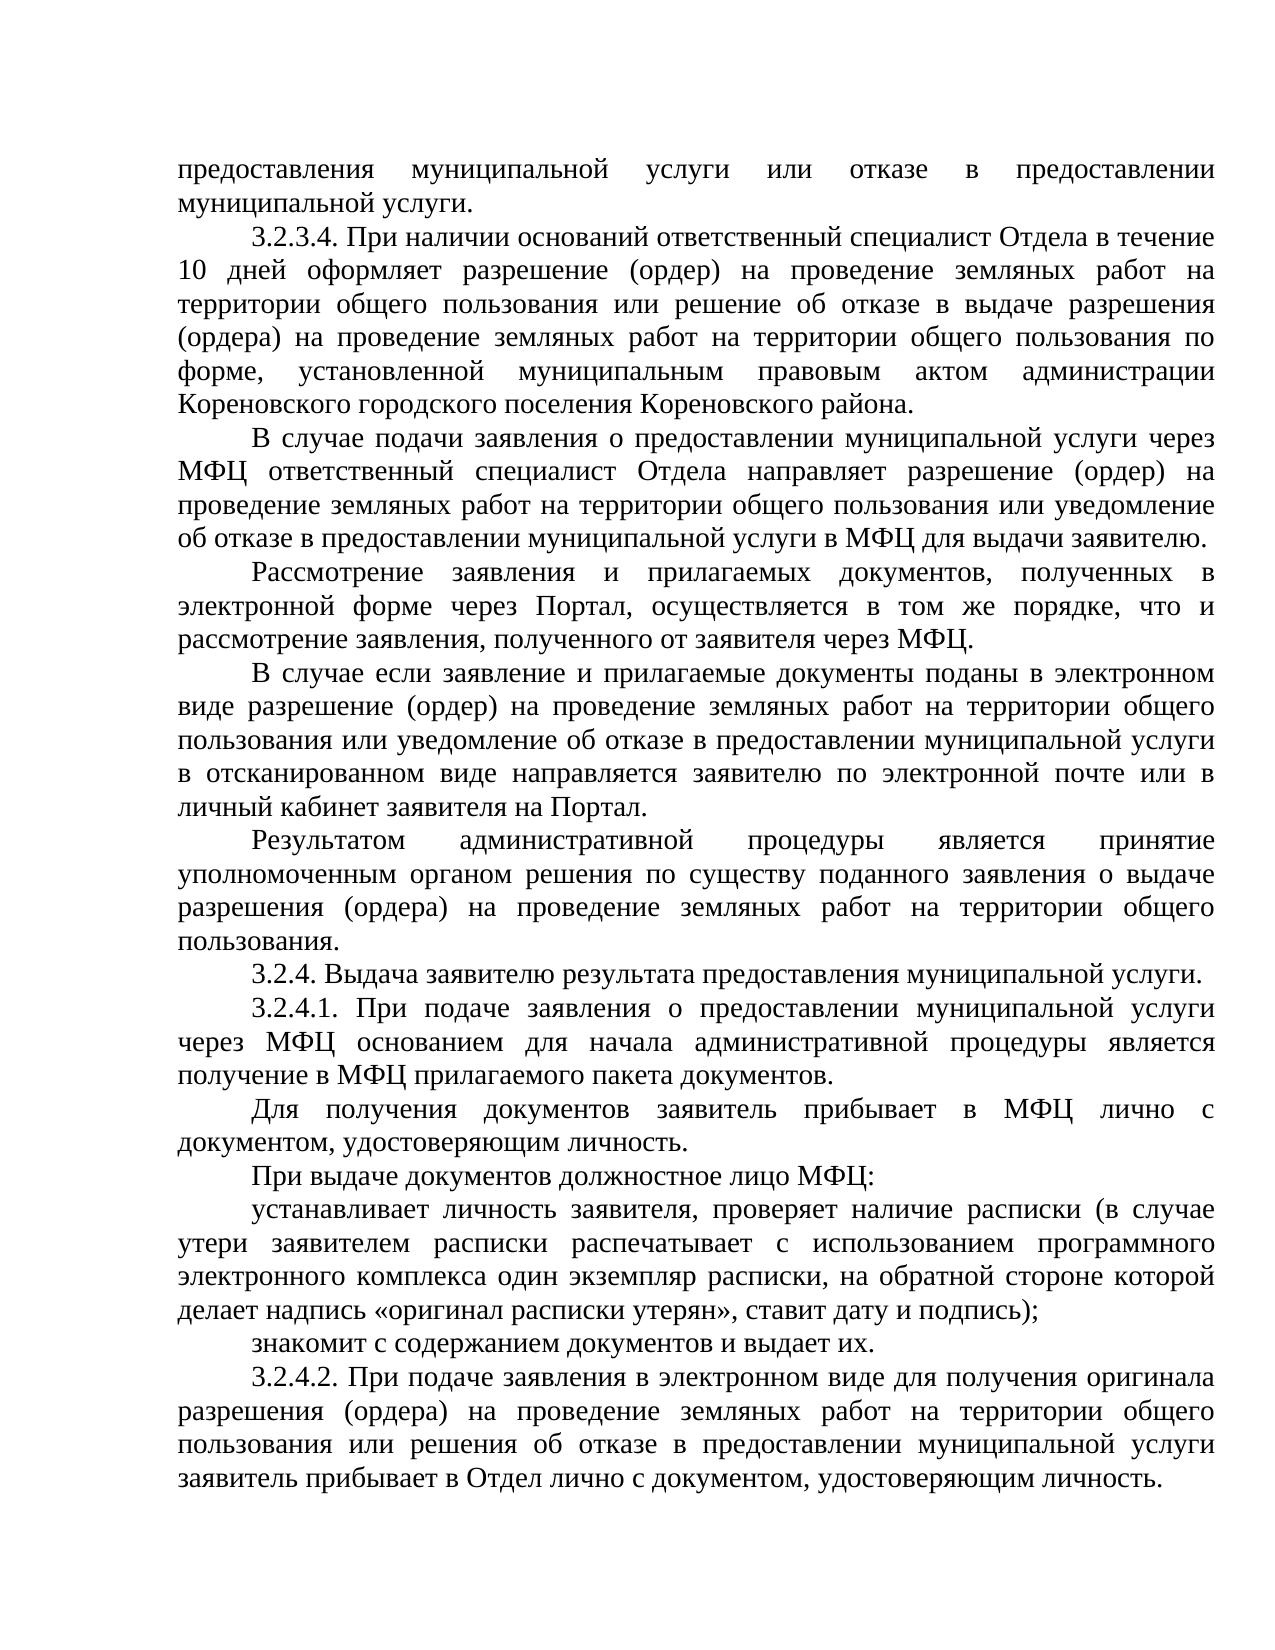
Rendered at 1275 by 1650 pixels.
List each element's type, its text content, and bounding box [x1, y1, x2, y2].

text В случае если заявление и прилагаемые документы поданы в электронном виде разрешение (ордер) на проведение земляных работ на территории общего пользования или уведомление об отказе в предоставлении муниципальной услуги в отсканированном виде направляется заявителю по электронной почте или в личный кабинет заявителя на Портал. [177, 655, 1216, 822]
text Для получения документов заявитель прибывает в МФЦ лично с документом, удостоверяющим личность. [177, 1091, 1216, 1158]
text 3.2.4. Выдача заявителю результата предоставления муниципальной услуги. [177, 957, 1216, 990]
text Рассмотрение заявления и прилагаемых документов, полученных в электронной форме через Портал, осуществляется в том же порядке, что и рассмотрение заявления, полученного от заявителя через МФЦ. [177, 554, 1216, 655]
text 3.2.3.4. При наличии оснований ответственный специалист Отдела в течение 10 дней оформляет разрешение (ордер) на проведение земляных работ на территории общего пользования или решение об отказе в выдаче разрешения (ордера) на проведение земляных работ на территории общего пользования по форме, установленной муниципальным правовым актом администрации Кореновского городского поселения Кореновского района. [177, 219, 1216, 420]
text 3.2.4.2. При подаче заявления в электронном виде для получения оригинала разрешения (ордера) на проведение земляных работ на территории общего пользования или решения об отказе в предоставлении муниципальной услуги заявитель прибывает в Отдел лично с документом, удостоверяющим личность. [177, 1359, 1216, 1493]
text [177, 152, 1216, 219]
text знакомит с содержанием документов и выдает их. [177, 1326, 1216, 1359]
text Результатом административной процедуры является принятие уполномоченным органом решения по существу поданного заявления о выдаче разрешения (ордера) на проведение земляных работ на территории общего пользования. [177, 822, 1216, 957]
text В случае подачи заявления о предоставлении муниципальной услуги через МФЦ ответственный специалист Отдела направляет разрешение (ордер) на проведение земляных работ на территории общего пользования или уведомление об отказе в предоставлении муниципальной услуги в МФЦ для выдачи заявителю. [177, 420, 1216, 554]
text 3.2.4.1. При подаче заявления о предоставлении муниципальной услуги через МФЦ основанием для начала административной процедуры является получение в МФЦ прилагаемого пакета документов. [177, 990, 1216, 1091]
text При выдаче документов должностное лицо МФЦ: [177, 1158, 1216, 1191]
